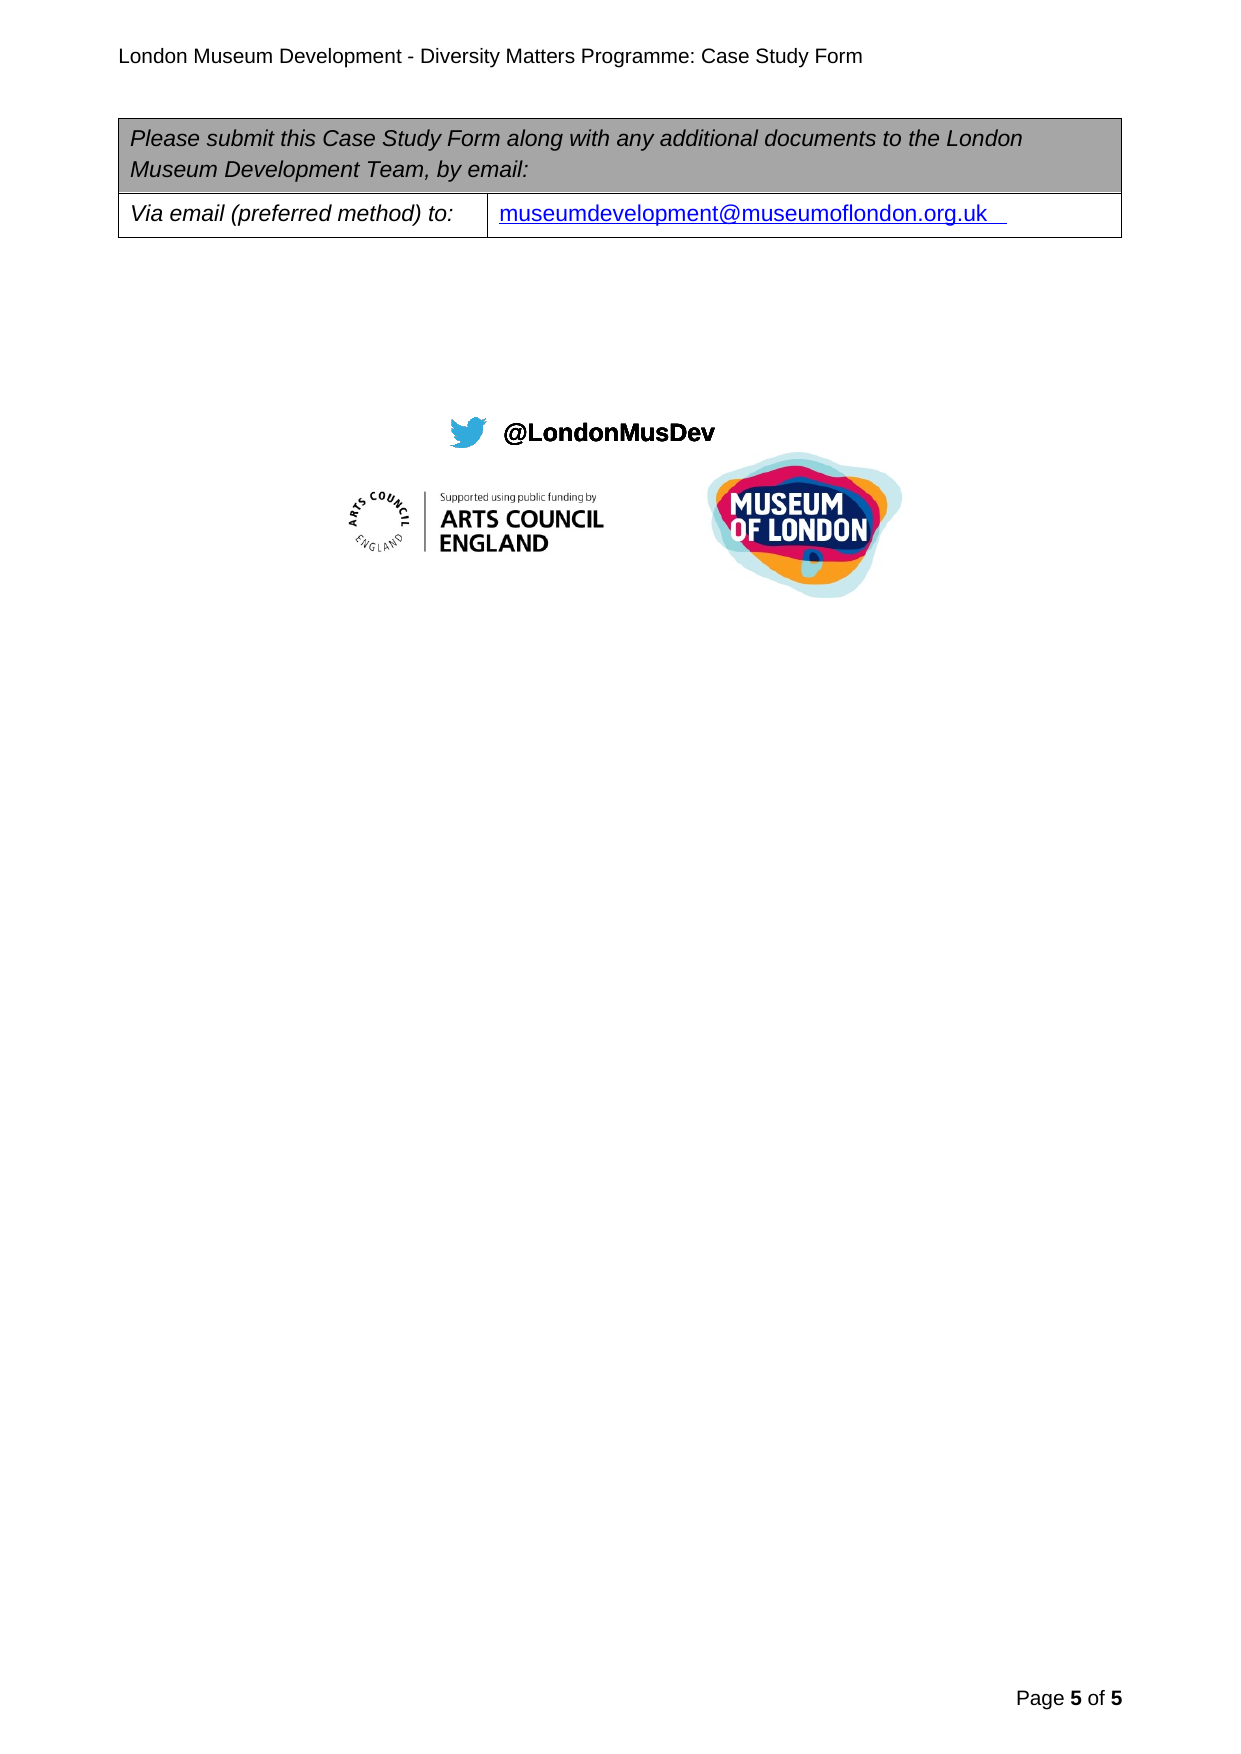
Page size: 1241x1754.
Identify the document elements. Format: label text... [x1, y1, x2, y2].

table_cell museumdevelopment@museumoflondon.org.uk [488, 194, 1121, 237]
table_cell Please submit this Case Study Form along with any additional documents to the London Museum Development Team, by email: [119, 119, 1121, 192]
picture [449, 417, 487, 448]
table_cell Via email (preferred method) to: [119, 194, 487, 237]
picture [701, 452, 907, 598]
picture [333, 476, 619, 567]
